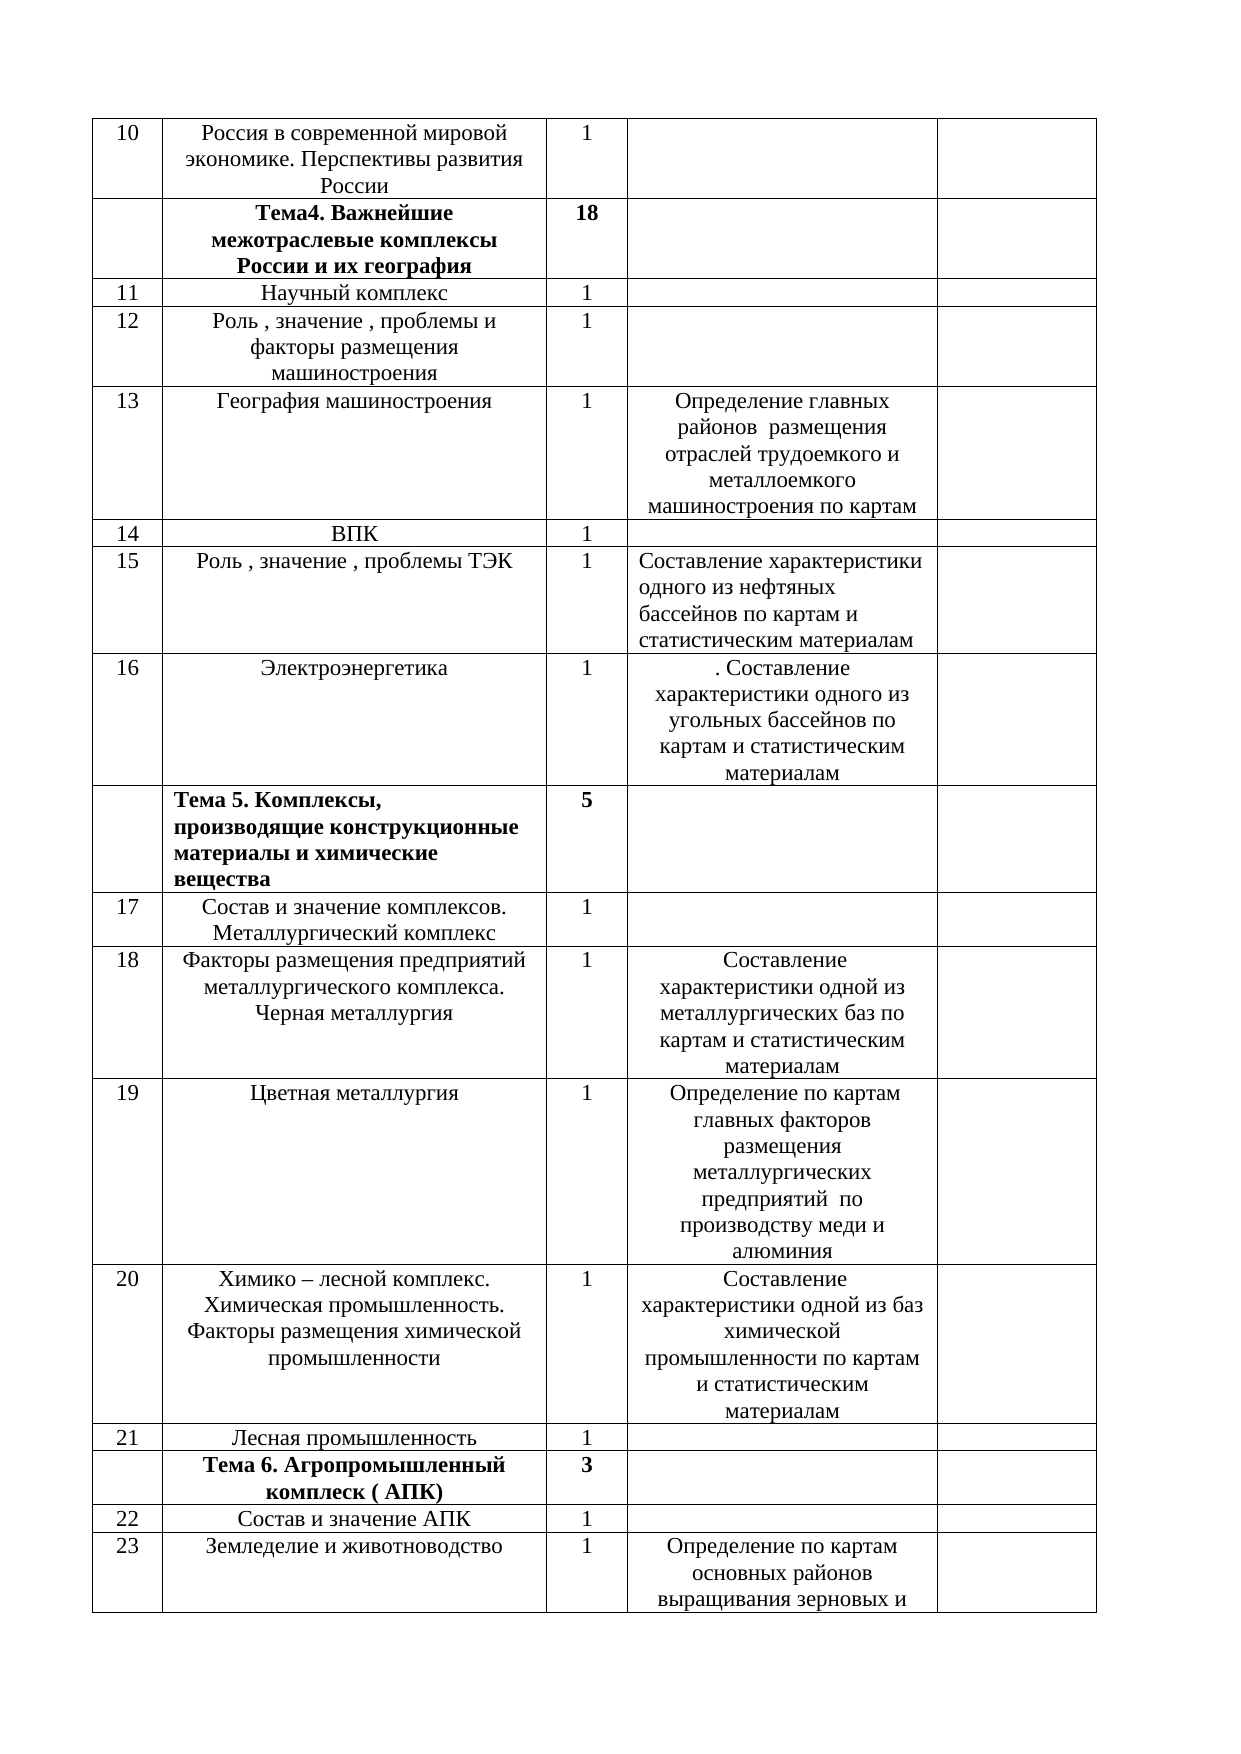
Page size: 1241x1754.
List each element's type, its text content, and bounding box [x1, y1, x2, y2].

table_cell [628, 307, 937, 386]
table_cell 1 [547, 1533, 627, 1612]
table_cell [93, 786, 162, 892]
table_cell 1 [547, 947, 627, 1078]
table_cell [938, 279, 1096, 306]
table_cell Определение главных районов размещения отраслей трудоемкого и металлоемкого машиностроения по картам [628, 387, 937, 519]
table_cell [628, 199, 937, 278]
table_cell 1 [547, 387, 627, 519]
table_cell [628, 1505, 937, 1532]
table_cell География машиностроения [163, 387, 546, 519]
table_cell 18 [93, 947, 162, 1078]
table_cell 1 [547, 520, 627, 546]
table_cell 1 [547, 547, 627, 652]
table_cell 13 [93, 387, 162, 519]
table_cell [938, 786, 1096, 892]
table_cell Электроэнергетика [163, 654, 546, 785]
table_cell 16 [93, 654, 162, 785]
table_cell Тема4. Важнейшие межотраслевые комплексы России и их география [163, 199, 546, 278]
table_cell 23 [93, 1533, 162, 1612]
table_cell [938, 199, 1096, 278]
table_cell . Составление характеристики одного из угольных бассейнов по картам и статистическим материалам [628, 654, 937, 785]
table_cell [93, 199, 162, 278]
table_cell 1 [547, 654, 627, 785]
table_cell 19 [93, 1079, 162, 1264]
table_cell [628, 520, 937, 546]
table_cell Цветная металлургия [163, 1079, 546, 1264]
table_cell [938, 307, 1096, 386]
table_cell Роль , значение , проблемы ТЭК [163, 547, 546, 652]
table_cell [628, 119, 937, 198]
table_cell [938, 947, 1096, 1078]
table_cell 1 [547, 1505, 627, 1532]
table_cell Составление характеристики одной из баз химической промышленности по картам и статистическим материалам [628, 1265, 937, 1423]
table_cell [938, 654, 1096, 785]
table_cell ВПК [163, 520, 546, 546]
table_cell [938, 387, 1096, 519]
table_cell 18 [547, 199, 627, 278]
table_cell Состав и значение комплексов. Металлургический комплекс [163, 893, 546, 946]
table_cell Лесная промышленность [163, 1424, 546, 1450]
table_cell 3 [547, 1451, 627, 1504]
table_cell 1 [547, 1424, 627, 1450]
table_cell [938, 1451, 1096, 1504]
table_cell 10 [93, 119, 162, 198]
table_cell Определение по картам главных факторов размещения металлургических предприятий по производству меди и алюминия [628, 1079, 937, 1264]
table_cell 5 [547, 786, 627, 892]
table_cell 1 [547, 1079, 627, 1264]
table_cell [938, 1079, 1096, 1264]
table_cell 17 [93, 893, 162, 946]
table_cell 14 [93, 520, 162, 546]
table_cell [628, 279, 937, 306]
table_cell [938, 119, 1096, 198]
table_cell 21 [93, 1424, 162, 1450]
table_cell 20 [93, 1265, 162, 1423]
table_cell Составление характеристики одной из металлургических баз по картам и статистическим материалам [628, 947, 937, 1078]
table_cell [938, 520, 1096, 546]
table_cell Тема 6. Агропромышленный комплеск ( АПК) [163, 1451, 546, 1504]
table_cell 12 [93, 307, 162, 386]
table_cell 11 [93, 279, 162, 306]
table_cell Химико – лесной комплекс. Химическая промышленность. Факторы размещения химической промышленности [163, 1265, 546, 1423]
table_cell [628, 1451, 937, 1504]
table_cell [93, 1451, 162, 1504]
table_cell [938, 1424, 1096, 1450]
table_cell [628, 893, 937, 946]
table_cell [938, 1265, 1096, 1423]
table_cell 1 [547, 1265, 627, 1423]
table_cell [628, 786, 937, 892]
table_cell Факторы размещения предприятий металлургического комплекса. Черная металлургия [163, 947, 546, 1078]
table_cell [163, 1533, 546, 1612]
table_cell 22 [93, 1505, 162, 1532]
table_cell [938, 1505, 1096, 1532]
table_cell Состав и значение АПК [163, 1505, 546, 1532]
table_cell Роль , значение , проблемы и факторы размещения машиностроения [163, 307, 546, 386]
table_cell 1 [547, 307, 627, 386]
table_cell [628, 1424, 937, 1450]
table_cell 1 [547, 279, 627, 306]
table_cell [628, 1533, 937, 1612]
table_cell [938, 893, 1096, 946]
table_cell Россия в современной мировой экономике. Перспективы развития России [163, 119, 546, 198]
table_cell Научный комплекс [163, 279, 546, 306]
table_cell 15 [93, 547, 162, 652]
table_cell Тема 5. Комплексы, производящие конструкционные материалы и химические вещества [163, 786, 546, 892]
table_cell 1 [547, 893, 627, 946]
table_cell [938, 547, 1096, 652]
table_cell 1 [547, 119, 627, 198]
table_cell [938, 1533, 1096, 1612]
table_cell Составление характеристики одного из нефтяных бассейнов по картам и статистическим материалам [628, 547, 937, 652]
